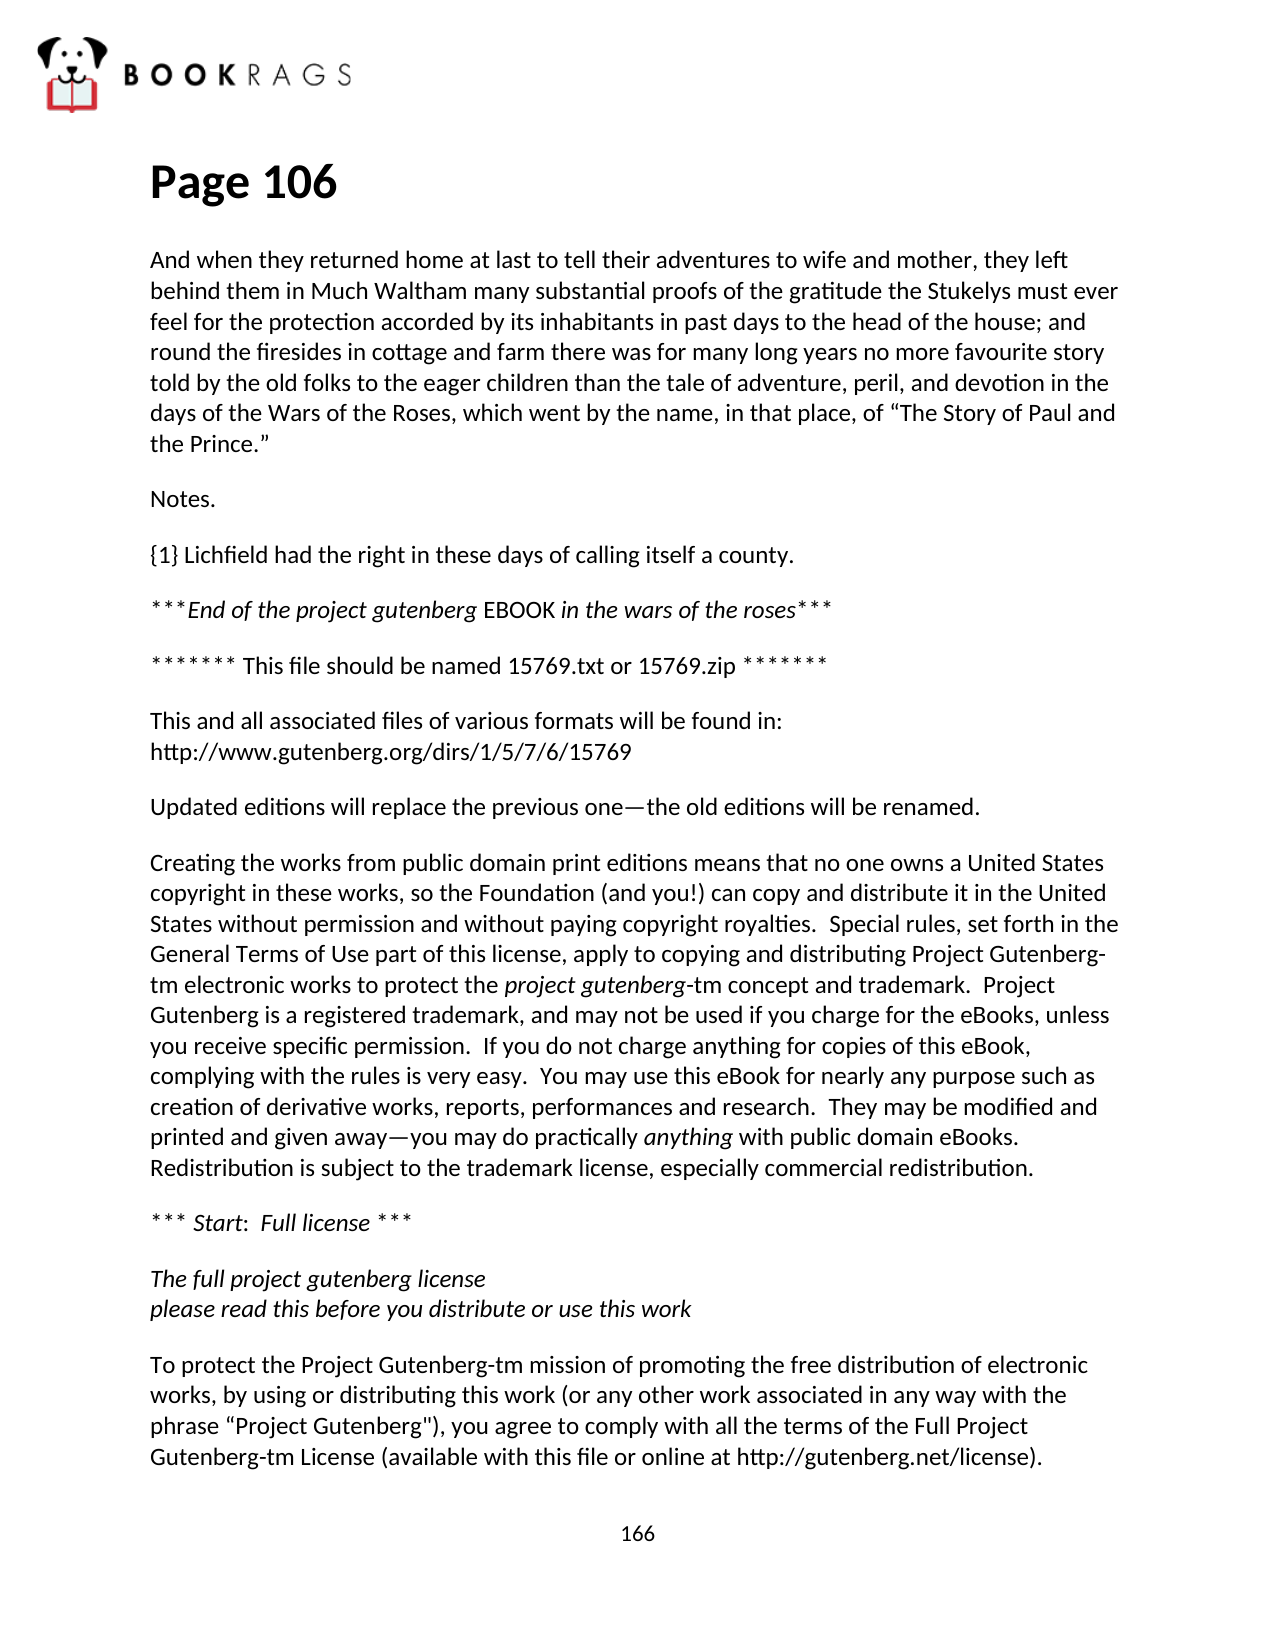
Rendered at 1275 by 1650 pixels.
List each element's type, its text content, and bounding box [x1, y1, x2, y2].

text Creating the works from public domain print editions means that no one owns a United States copyright in these works, so the Foundation (and you!) can copy and distribute it in the United States without permission and without paying copyright royalties. Special rules, set forth in the General Terms of Use part of this license, apply to copying and distributing Project Gutenberg-tm electronic works to protect the project gutenberg-tm concept and trademark. Project Gutenberg is a registered trademark, and may not be used if you charge for the eBooks, unless you receive specific permission. If you do not charge anything for copies of this eBook, complying with the rules is very easy. You may use this eBook for nearly any purpose such as creation of derivative works, reports, performances and research. They may be modified and printed and given away—­you may do practically anything with public domain eBooks. Redistribution is subject to the trademark license, especially commercial redistribution. [150, 847, 1125, 1183]
text {1} Lichfield had the right in these days of calling itself a county. [150, 539, 1125, 569]
text ***End of the project gutenberg EBOOK in the wars of the roses*** [150, 594, 1125, 625]
text And when they returned home at last to tell their adventures to wife and mother, they left behind them in Much Waltham many substantial proofs of the gratitude the Stukelys must ever feel for the protection accorded by its inhabitants in past days to the head of the house; and round the firesides in cottage and farm there was for many long years no more favourite story told by the old folks to the eager children than the tale of adventure, peril, and devotion in the days of the Wars of the Roses, which went by the name, in that place, of “The Story of Paul and the Prince.” [150, 244, 1125, 458]
text Notes. [150, 483, 1125, 514]
picture [37, 37, 351, 113]
text ******* This file should be named 15769.txt or 15769.zip ******* [150, 650, 1125, 680]
text This and all associated files of various formats will be found in: http://www.gutenberg.org/dirs/1/5/7/6/15769 [150, 705, 1125, 766]
text Updated editions will replace the previous one—­the old editions will be renamed. [150, 791, 1125, 822]
text *** Start: Full license *** [150, 1208, 1125, 1238]
text The full project gutenberg license please read this before you distribute or use this work [150, 1263, 1125, 1324]
text To protect the Project Gutenberg-tm mission of promoting the free distribution of electronic works, by using or distributing this work (or any other work associated in any way with the phrase “Project Gutenberg"), you agree to comply with all the terms of the Full Project Gutenberg-tm License (available with this file or online at http://gutenberg.net/license). [150, 1349, 1125, 1471]
text Page 106 [150, 150, 1125, 211]
